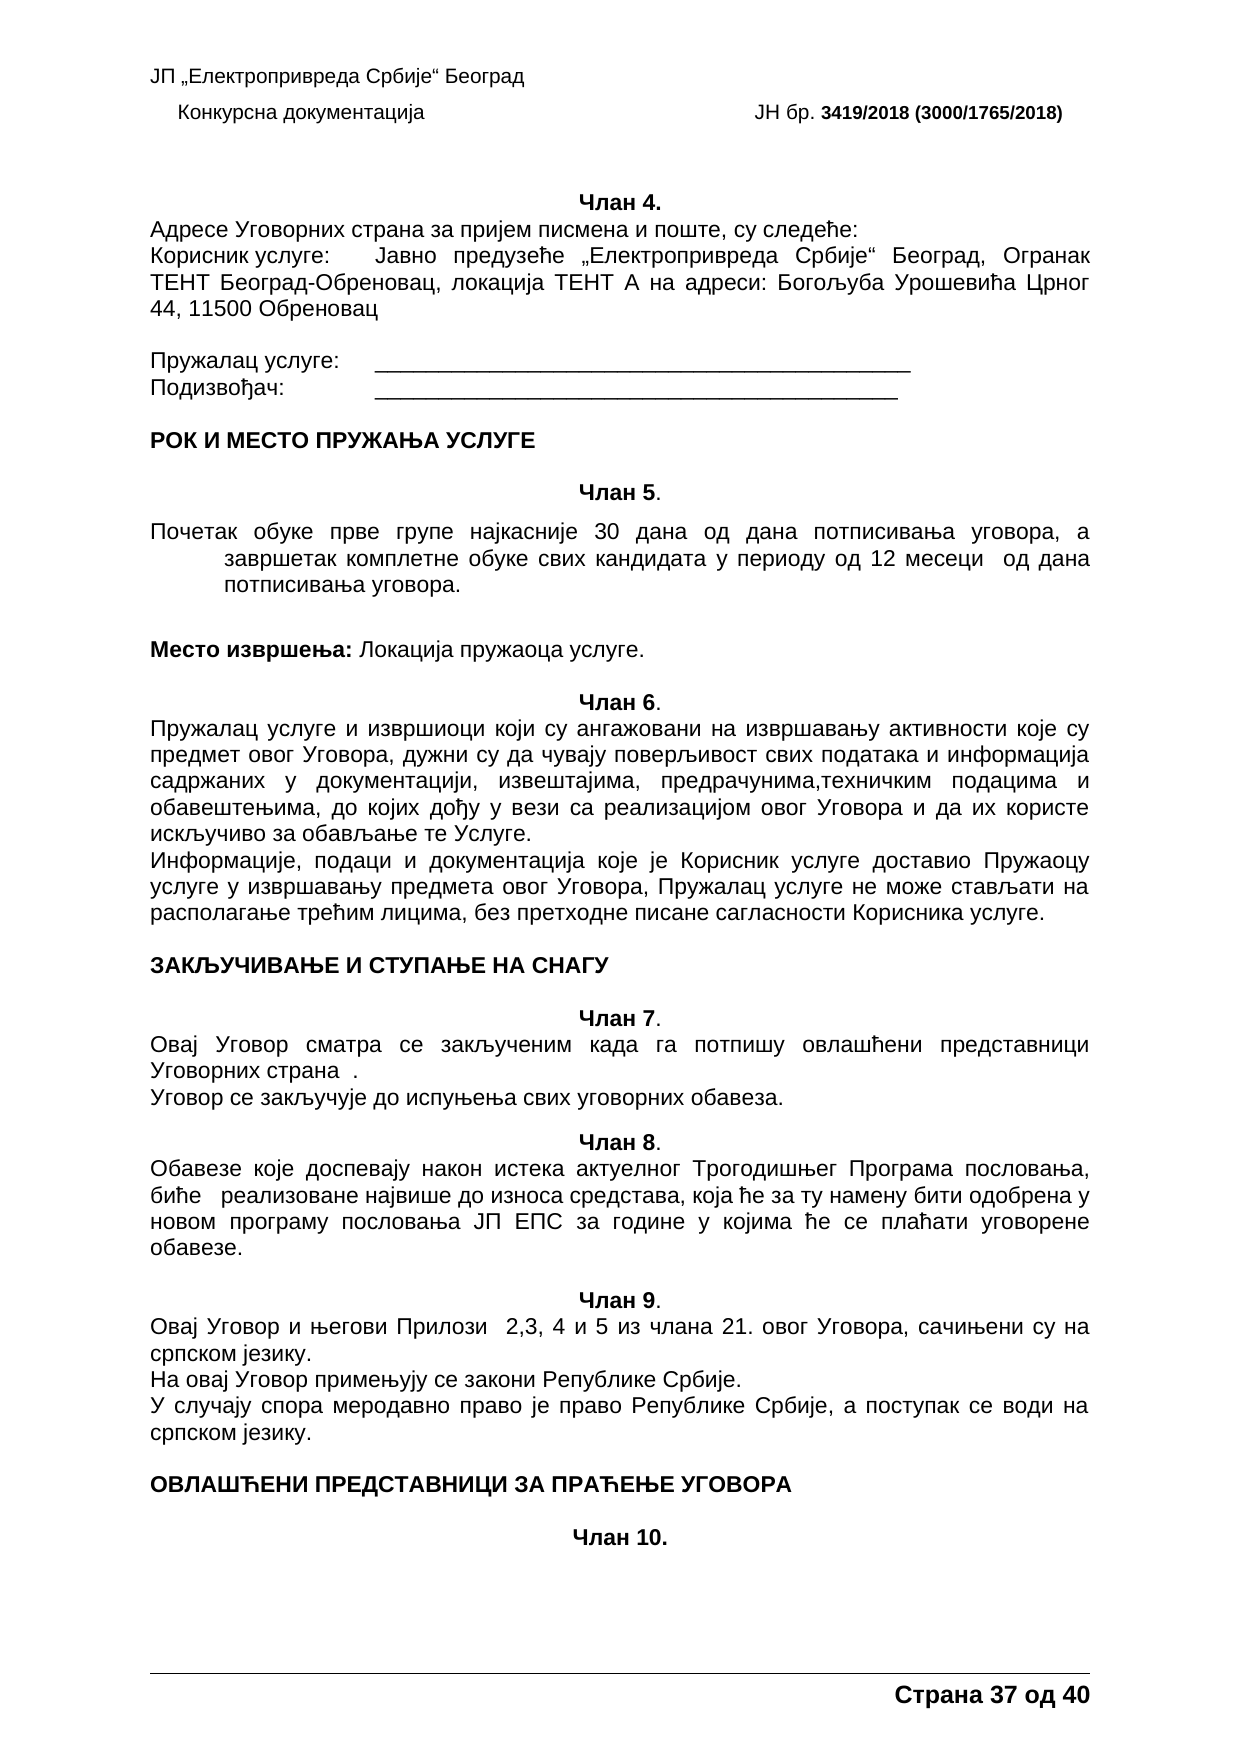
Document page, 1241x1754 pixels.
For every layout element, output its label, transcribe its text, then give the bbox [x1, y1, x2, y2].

subtitle Почетак обуке прве групе најкасније 30 дана од дана потписивања уговора, а завршетак комплетне обуке свих кандидата у периоду од 12 месеци од дана потписивања уговора. [150, 518, 1090, 597]
text Корисник услуге: Јавно предузеће „Електропривреда Србије“ Београд, Огранак ТЕНТ Београд-Обреновац, локација ТЕНТ А на адреси: Богољуба Урошевића Црног 44, 11500 Обреновац [150, 242, 1090, 321]
text ЗАКЉУЧИВАЊЕ И СТУПАЊЕ НА СНАГУ [150, 952, 1090, 978]
text РОК И МЕСТО ПРУЖАЊА УСЛУГЕ [150, 427, 1090, 453]
text Пружалац услуге: __________________________________________ [150, 347, 1090, 374]
text Члан 6. [150, 688, 1090, 715]
text Место извршења: Локација пружаоца услуге. [150, 636, 1090, 662]
text Члан 4. [150, 189, 1090, 216]
text Пружалац услуге и извршиоци који су ангажовани на извршавању активности које су предмет овог Уговора, дужни су да чувају поверљивост свих података и информација садржаних у документацији, извештајима, предрачунима,техничким подацима и обавештењима, до којих дођу у вези са реализацијом овог Уговора и да их користе искључиво за обављање те Услуге. [150, 715, 1090, 847]
text Члан 10. [150, 1524, 1090, 1551]
text Члан 5. [150, 479, 1090, 506]
text Уговор се закључује до испуњења свих уговорних обавеза. [150, 1084, 1090, 1110]
text Обавезе које доспевају након истека актуелног Трогодишњег Програма пословања, биће реализоване највише до износа средстава, која ће за ту намену бити одобрена у новом програму пословања ЈП ЕПС за године у којима ће се плаћати уговорене обавезе. [150, 1155, 1090, 1261]
text Адресе Уговорних страна за пријем писмена и поште, су следеће: [150, 216, 1090, 242]
text Информације, подаци и документација које је Корисник услуге доставио Пружаоцу услуге у извршавању предмета овог Уговора, Пружалац услуге не може стављати на располагање трећим лицима, без претходне писане сагласности Корисника услуге. [150, 847, 1090, 926]
text Члан 7. [150, 1005, 1090, 1031]
text Члан 8. [150, 1129, 1090, 1155]
text Члан 9. [150, 1287, 1090, 1313]
text На овај Уговор примењују се закони Републике Србије. [150, 1366, 1090, 1392]
text Овај Уговор сматра се закљученим када га потпишу овлашћени представници Уговорних страна . [150, 1031, 1090, 1084]
text Овај Уговор и његови Прилози 2,3, 4 и 5 из члана 21. овог Уговора, сачињени су на српском језику. [150, 1313, 1090, 1366]
text У случају спора меродавно право је право Републике Србије, а поступак се води на српском језику. [150, 1392, 1090, 1445]
text ОВЛАШЋЕНИ ПРЕДСТАВНИЦИ ЗА ПРАЋЕЊЕ УГОВОРА [150, 1471, 1090, 1498]
text Подизвођач: _________________________________________ [150, 374, 1090, 400]
